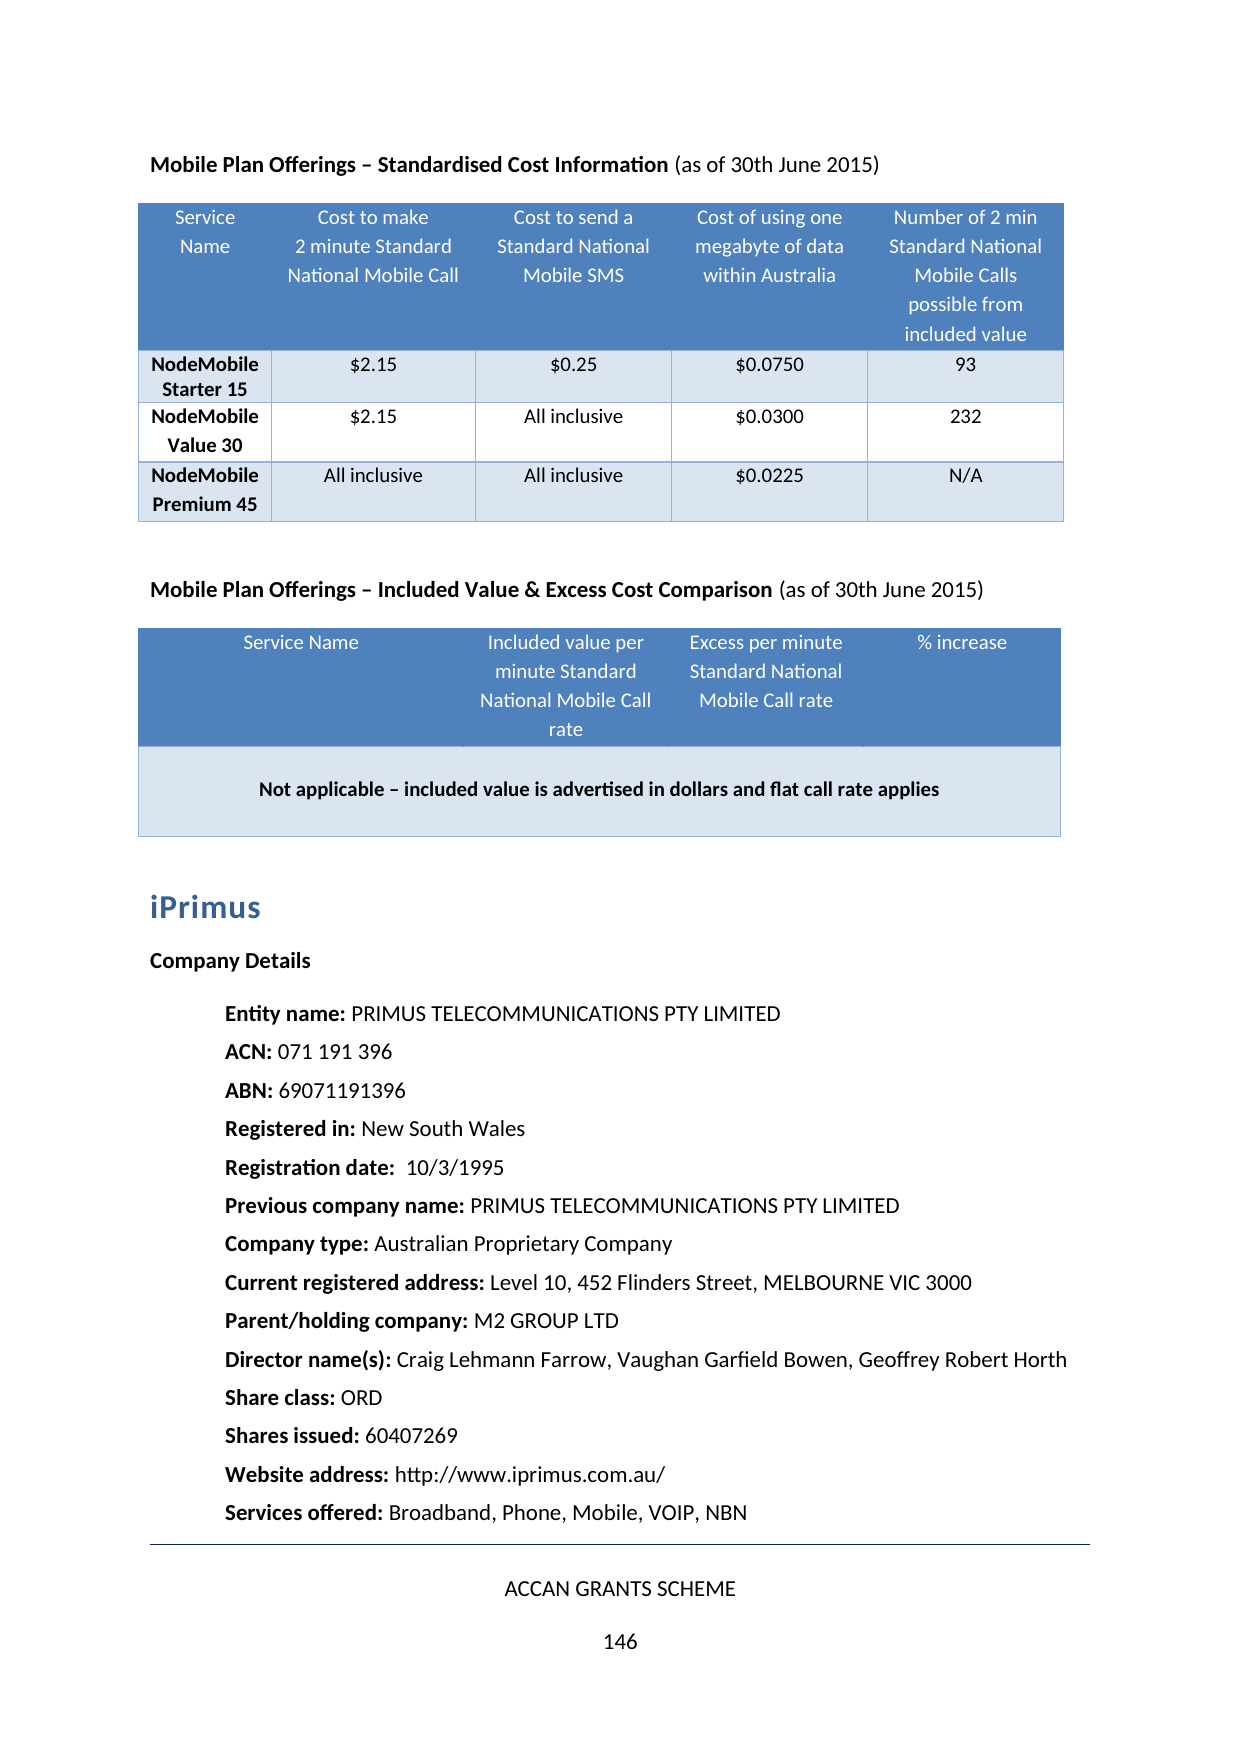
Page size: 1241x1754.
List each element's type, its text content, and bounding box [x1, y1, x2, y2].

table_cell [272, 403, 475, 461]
text Mobile Plan Offerings – Standardised Cost Information (as of 30th June 2015) [150, 150, 1090, 178]
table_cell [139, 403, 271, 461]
text Current registered address: Level 10, 452 Flinders Street, MELBOURNE VIC 3000 [225, 1268, 1090, 1296]
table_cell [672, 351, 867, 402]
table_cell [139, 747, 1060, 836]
text Company Details [150, 946, 1090, 974]
subtitle iPrimus [150, 894, 1090, 925]
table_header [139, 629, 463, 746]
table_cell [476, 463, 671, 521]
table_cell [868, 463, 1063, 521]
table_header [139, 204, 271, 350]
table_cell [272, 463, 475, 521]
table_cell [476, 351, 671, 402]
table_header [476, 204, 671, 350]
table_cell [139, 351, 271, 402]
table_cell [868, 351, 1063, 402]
text Shares issued: 60407269 [225, 1422, 1090, 1450]
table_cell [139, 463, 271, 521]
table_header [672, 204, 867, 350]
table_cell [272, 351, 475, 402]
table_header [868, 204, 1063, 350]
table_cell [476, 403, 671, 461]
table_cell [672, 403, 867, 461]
text Entity name: PRIMUS TELECOMMUNICATIONS PTY LIMITED [225, 999, 1090, 1027]
text Website address: http://www.iprimus.com.au/ [225, 1460, 1090, 1488]
text ACN: 071 191 396 [225, 1037, 1090, 1065]
text Registered in: New South Wales [225, 1114, 1090, 1142]
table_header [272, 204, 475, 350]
text Services offered: Broadband, Phone, Mobile, VOIP, NBN [225, 1498, 1090, 1527]
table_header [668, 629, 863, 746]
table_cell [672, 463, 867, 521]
text Company type: Australian Proprietary Company [225, 1229, 1090, 1257]
text Registration date: 10/3/1995 [225, 1153, 1090, 1181]
text Share class: ORD [225, 1383, 1090, 1411]
text Parent/holding company: M2 GROUP LTD [225, 1306, 1090, 1334]
text ABN: 69071191396 [225, 1076, 1090, 1104]
text Previous company name: PRIMUS TELECOMMUNICATIONS PTY LIMITED [225, 1191, 1090, 1219]
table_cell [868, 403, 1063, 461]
text Mobile Plan Offerings – Included Value & Excess Cost Comparison (as of 30th June 2015) [150, 575, 1090, 603]
text Director name(s): Craig Lehmann Farrow, Vaughan Garfield Bowen, Geoffrey Robert Horth [225, 1345, 1090, 1373]
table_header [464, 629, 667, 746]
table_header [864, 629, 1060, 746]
